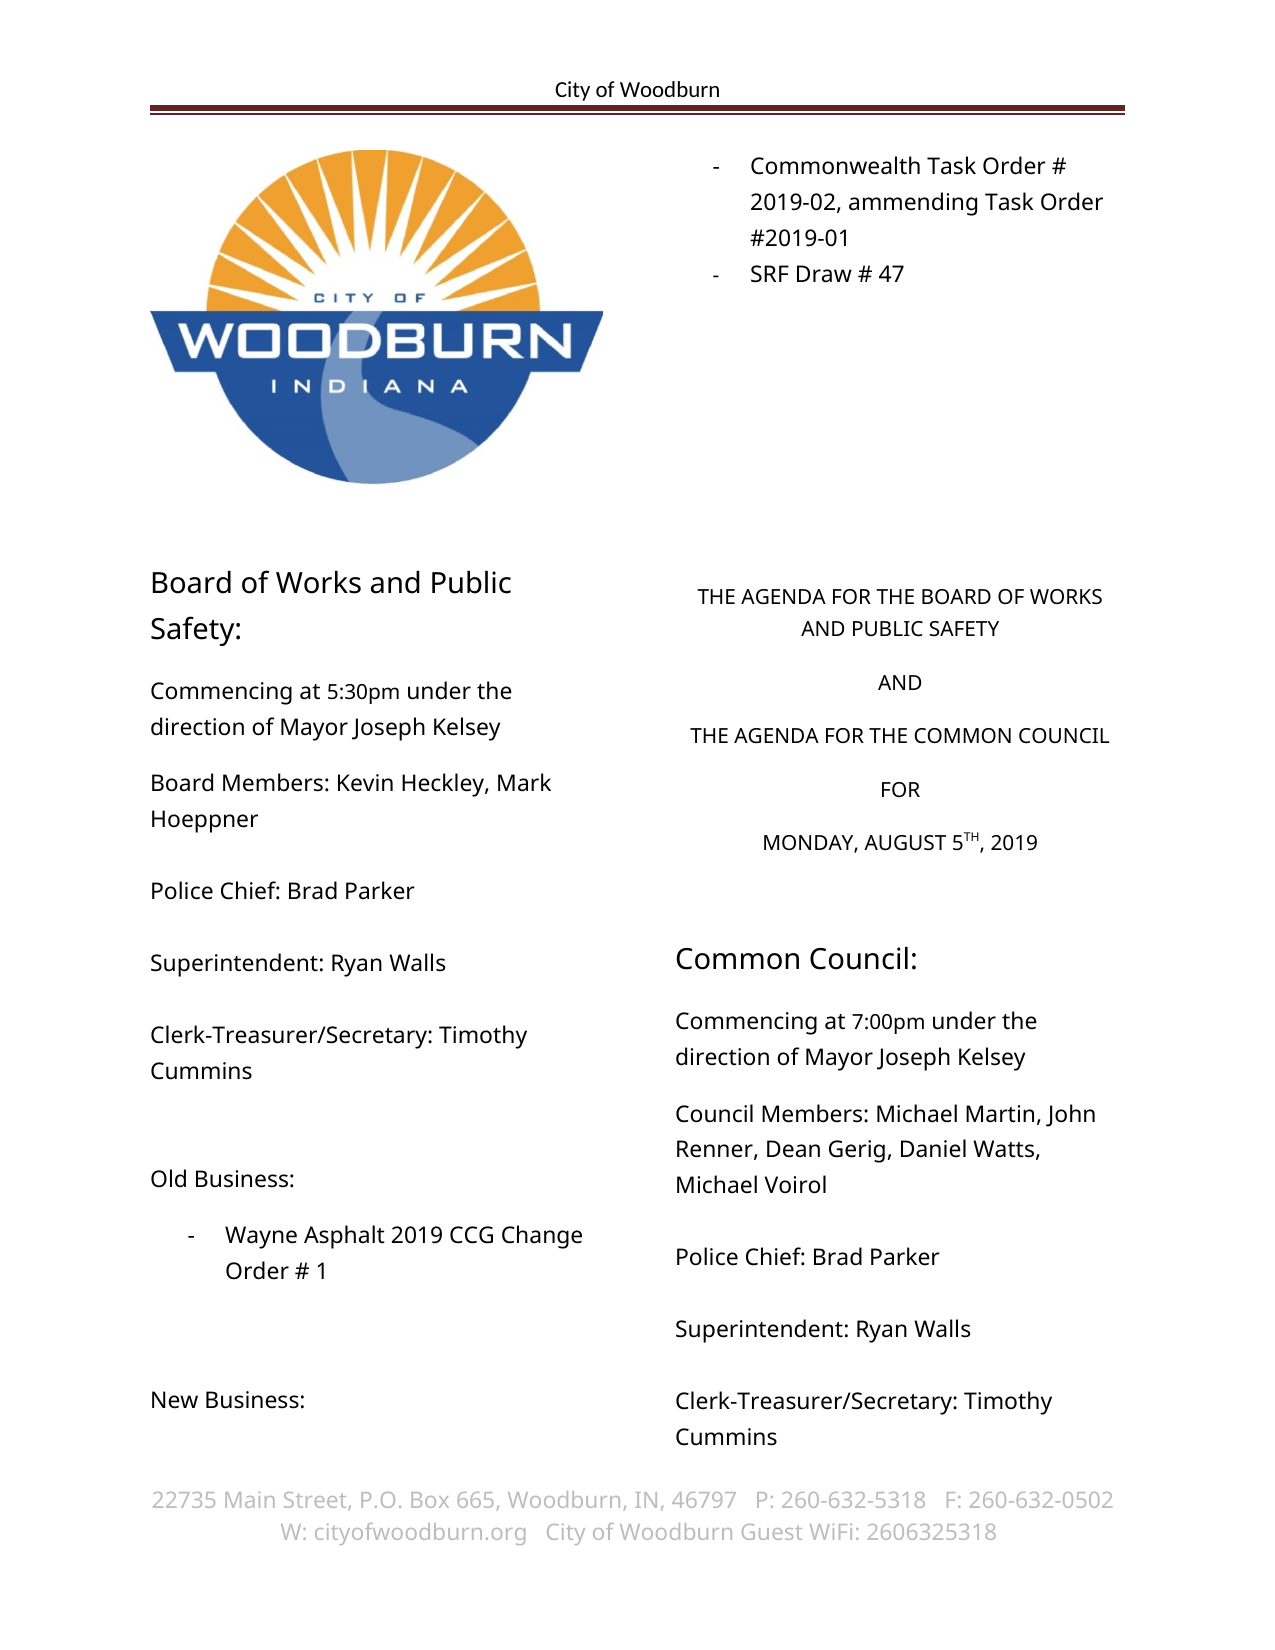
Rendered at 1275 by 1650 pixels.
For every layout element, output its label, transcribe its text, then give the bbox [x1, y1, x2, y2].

picture [150, 150, 604, 485]
text THE AGENDA FOR THE COMMON COUNCIL [675, 721, 1125, 750]
text THE AGENDA FOR THE BOARD OF WORKS AND PUBLIC SAFETY [675, 582, 1125, 643]
text Superintendent: Ryan Walls [675, 1313, 1125, 1344]
text AND [675, 668, 1125, 696]
list SRF Draw # 47 [712, 258, 1125, 289]
text Clerk-Treasurer/Secretary: Timothy Cummins [675, 1385, 1125, 1452]
text Board Members: Kevin Heckley, Mark Hoeppner [150, 767, 600, 834]
text Police Chief: Brad Parker [675, 1241, 1125, 1272]
text Commencing at 7:00pm under the direction of Mayor Joseph Kelsey [675, 1005, 1125, 1072]
text Commencing at 5:30pm under the direction of Mayor Joseph Kelsey [150, 674, 600, 742]
text MONDAY, AUGUST 5TH, 2019 [675, 828, 1125, 857]
list Wayne Asphalt 2019 CCG Change Order # 1 [187, 1219, 600, 1287]
text FOR [675, 775, 1125, 803]
text Board of Works and Public Safety: [150, 562, 600, 648]
text Superintendent: Ryan Walls [150, 947, 600, 978]
text Police Chief: Brad Parker [150, 875, 600, 906]
text Clerk-Treasurer/Secretary: Timothy Cummins [150, 1019, 600, 1086]
list Commonwealth Task Order # 2019-02, ammending Task Order #2019-01 [712, 150, 1125, 253]
text Council Members: Michael Martin, John Renner, Dean Gerig, Daniel Watts, Michael Voirol [675, 1097, 1125, 1201]
text New Business: [150, 1384, 600, 1415]
text Old Business: [150, 1163, 600, 1194]
text Common Council: [675, 938, 1125, 978]
